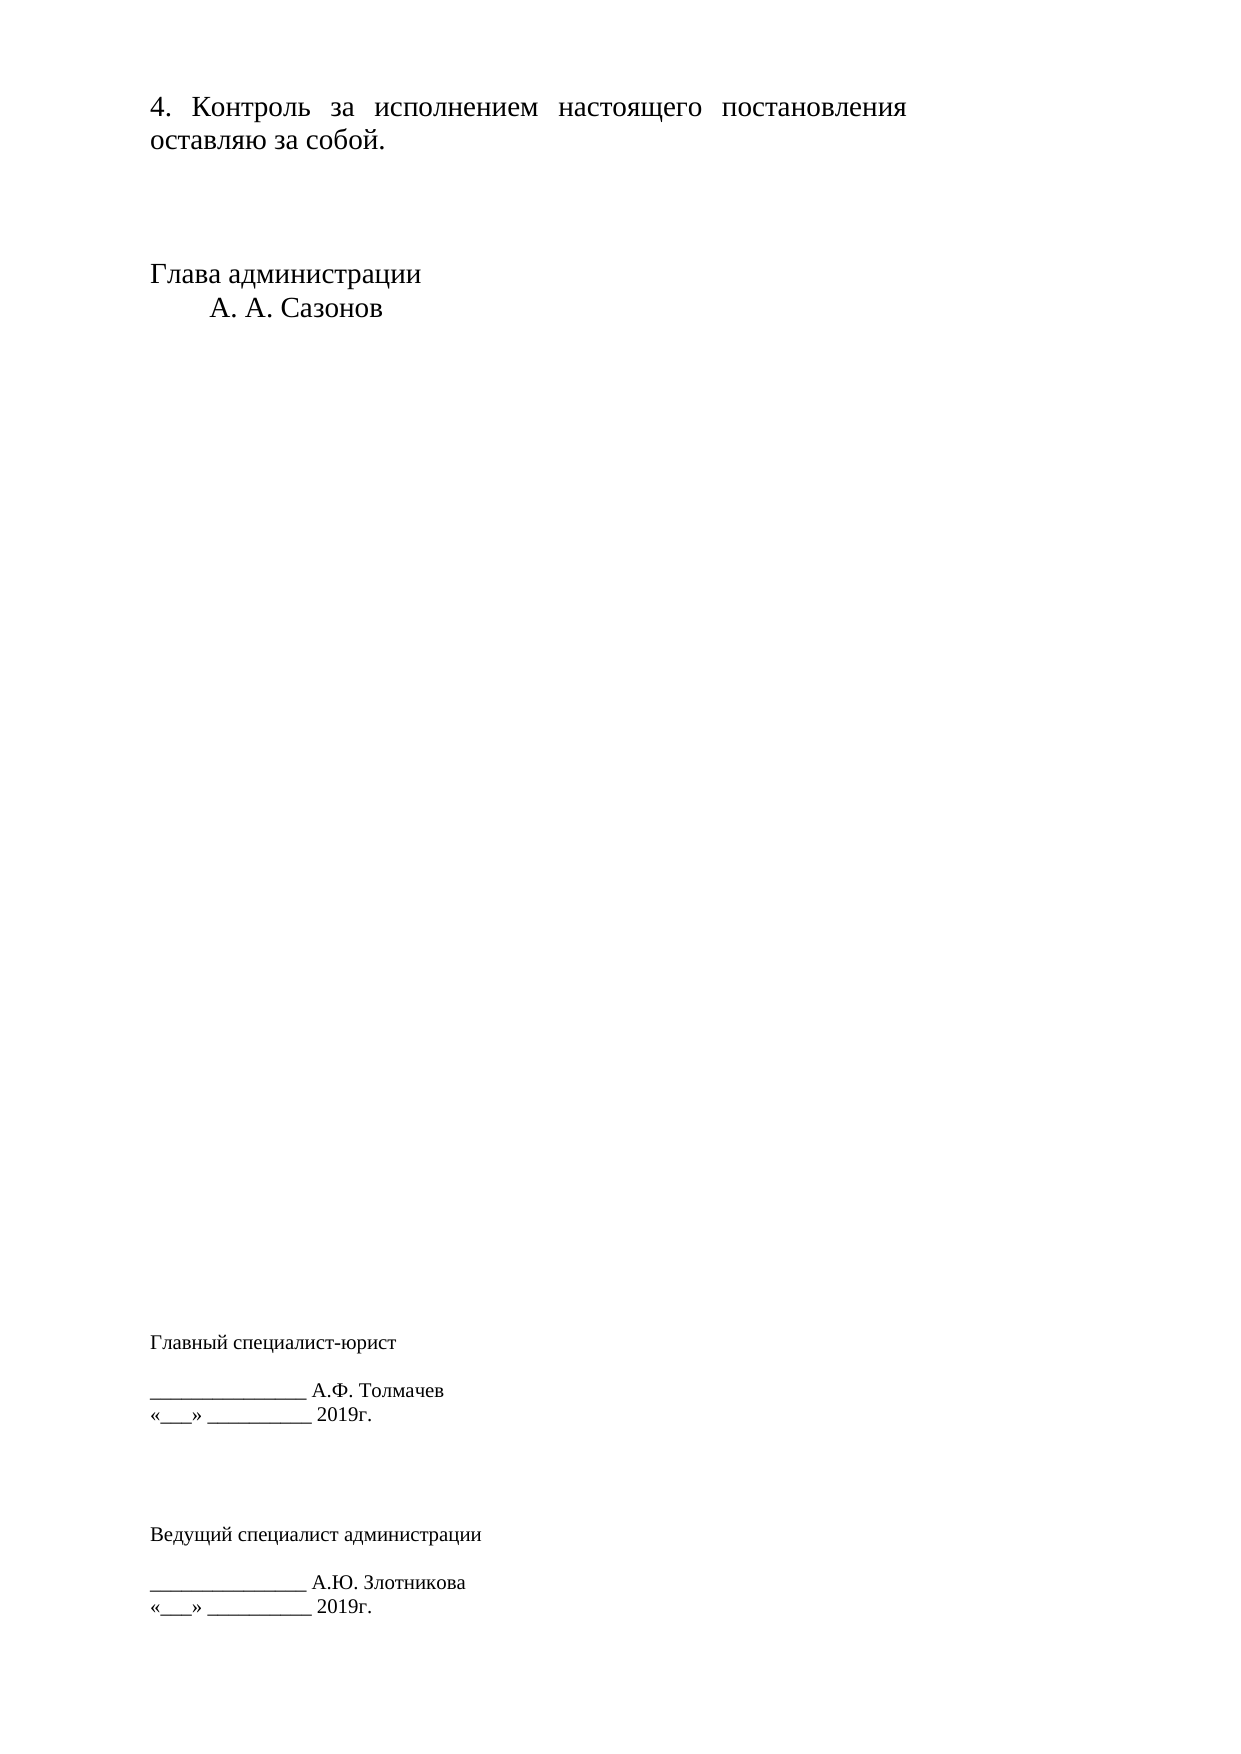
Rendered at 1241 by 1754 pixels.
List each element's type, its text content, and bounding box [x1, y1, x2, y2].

text «___» __________ 2019г. [150, 1594, 919, 1618]
text _______________ А.Ю. Злотникова [150, 1570, 919, 1594]
text Глава администрации А. А. Сазонов [150, 256, 908, 323]
text Главный специалист-юрист [150, 1330, 919, 1354]
text Ведущий специалист администрации [150, 1522, 919, 1546]
text _______________ А.Ф. Толмачев [150, 1378, 919, 1402]
list 4. Контроль за исполнением настоящего постановления оставляю за собой. [150, 89, 908, 156]
text «___» __________ 2019г. [150, 1402, 919, 1426]
